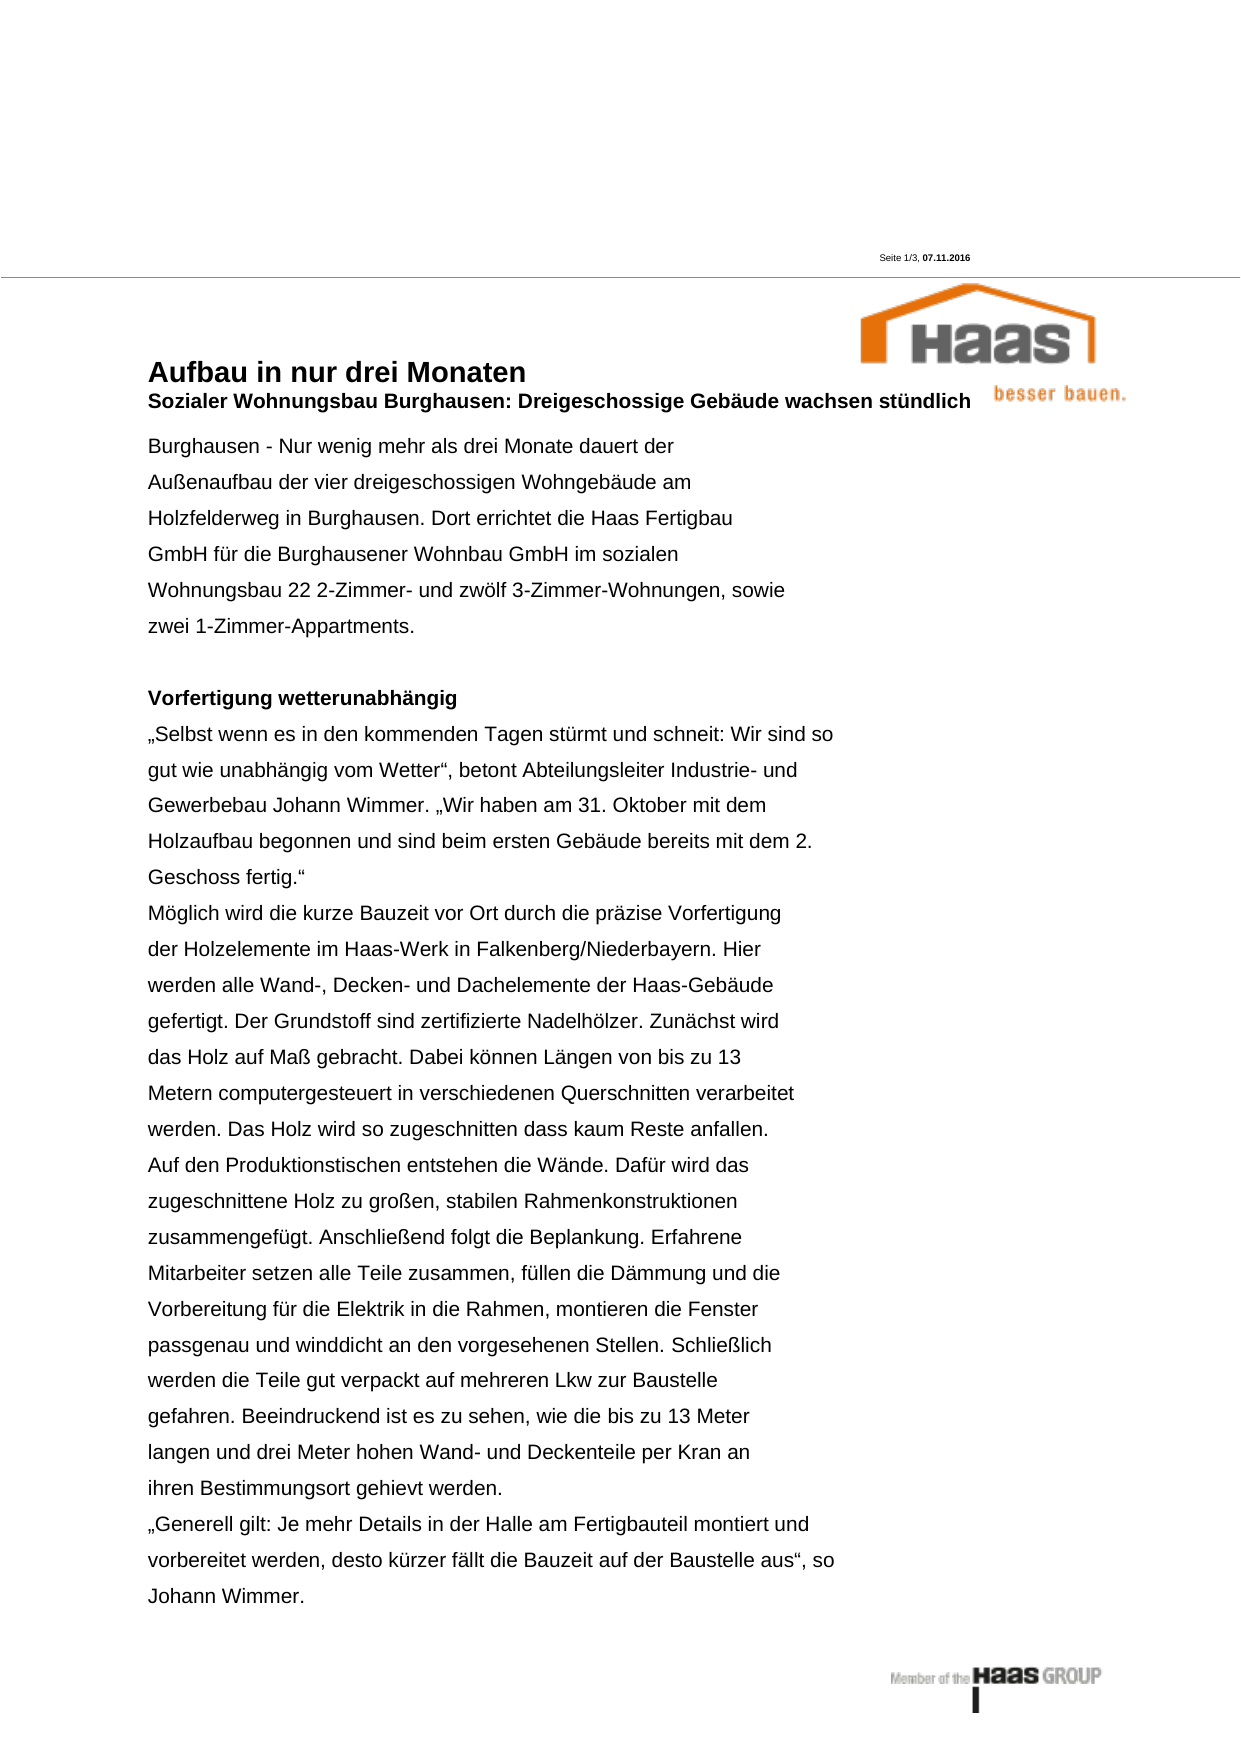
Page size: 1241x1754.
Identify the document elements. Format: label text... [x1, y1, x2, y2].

text „Generell gilt: Je mehr Details in der Halle am Fertigbauteil montiert und vorbereitet werden, desto kürzer fällt die Bauzeit auf der Baustelle aus“, so Johann Wimmer. [148, 1512, 856, 1608]
text Burghausen - Nur wenig mehr als drei Monate dauert der Außenaufbau der vier dreigeschossigen Wohngebäude am Holzfelderweg in Burghausen. Dort errichtet die Haas Fertigbau GmbH für die Burghausener Wohnbau GmbH im sozialen Wohnungsbau 22 2-Zimmer- und zwölf 3-Zimmer-Wohnungen, sowie zwei 1-Zimmer-Appartments. [148, 434, 797, 638]
text Aufbau in nur drei Monaten Sozialer Wohnungsbau Burghausen: Dreigeschossige Gebäude wachsen stündlich [148, 355, 1093, 412]
text Vorfertigung wetterunabhängig [148, 686, 797, 709]
text Möglich wird die kurze Bauzeit vor Ort durch die präzise Vorfertigung der Holzelemente im Haas-Werk in Falkenberg/Niederbayern. Hier werden alle Wand-, Decken- und Dachelemente der Haas-Gebäude gefertigt. Der Grundstoff sind zertifizierte Nadelhölzer. Zunächst wird das Holz auf Maß gebracht. Dabei können Längen von bis zu 13 Metern computergesteuert in verschiedenen Querschnitten verarbeitet werden. Das Holz wird so zugeschnitten dass kaum Reste anfallen. Auf den Produktionstischen entstehen die Wände. Dafür wird das zugeschnittene Holz zu großen, stabilen Rahmenkonstruktionen zusammengefügt. Anschließend folgt die Beplankung. Erfahrene Mitarbeiter setzen alle Teile zusammen, füllen die Dämmung und die Vorbereitung für die Elektrik in die Rahmen, montieren die Fenster passgenau und winddicht an den vorgesehenen Stellen. Schließlich werden die Teile gut verpackt auf mehreren Lkw zur Baustelle gefahren. Beeindruckend ist es zu sehen, wie die bis zu 13 Meter langen und drei Meter hohen Wand- und Deckenteile per Kran an ihren Bestimmungsort gehievt werden. [148, 901, 797, 1500]
text „Selbst wenn es in den kommenden Tagen stürmt und schneit: Wir sind so gut wie unabhängig vom Wetter“, betont Abteilungsleiter Industrie- und Gewerbebau Johann Wimmer. „Wir haben am 31. Oktober mit dem Holzaufbau begonnen und sind beim ersten Gebäude bereits mit dem 2. Geschoss fertig.“ [148, 721, 856, 889]
